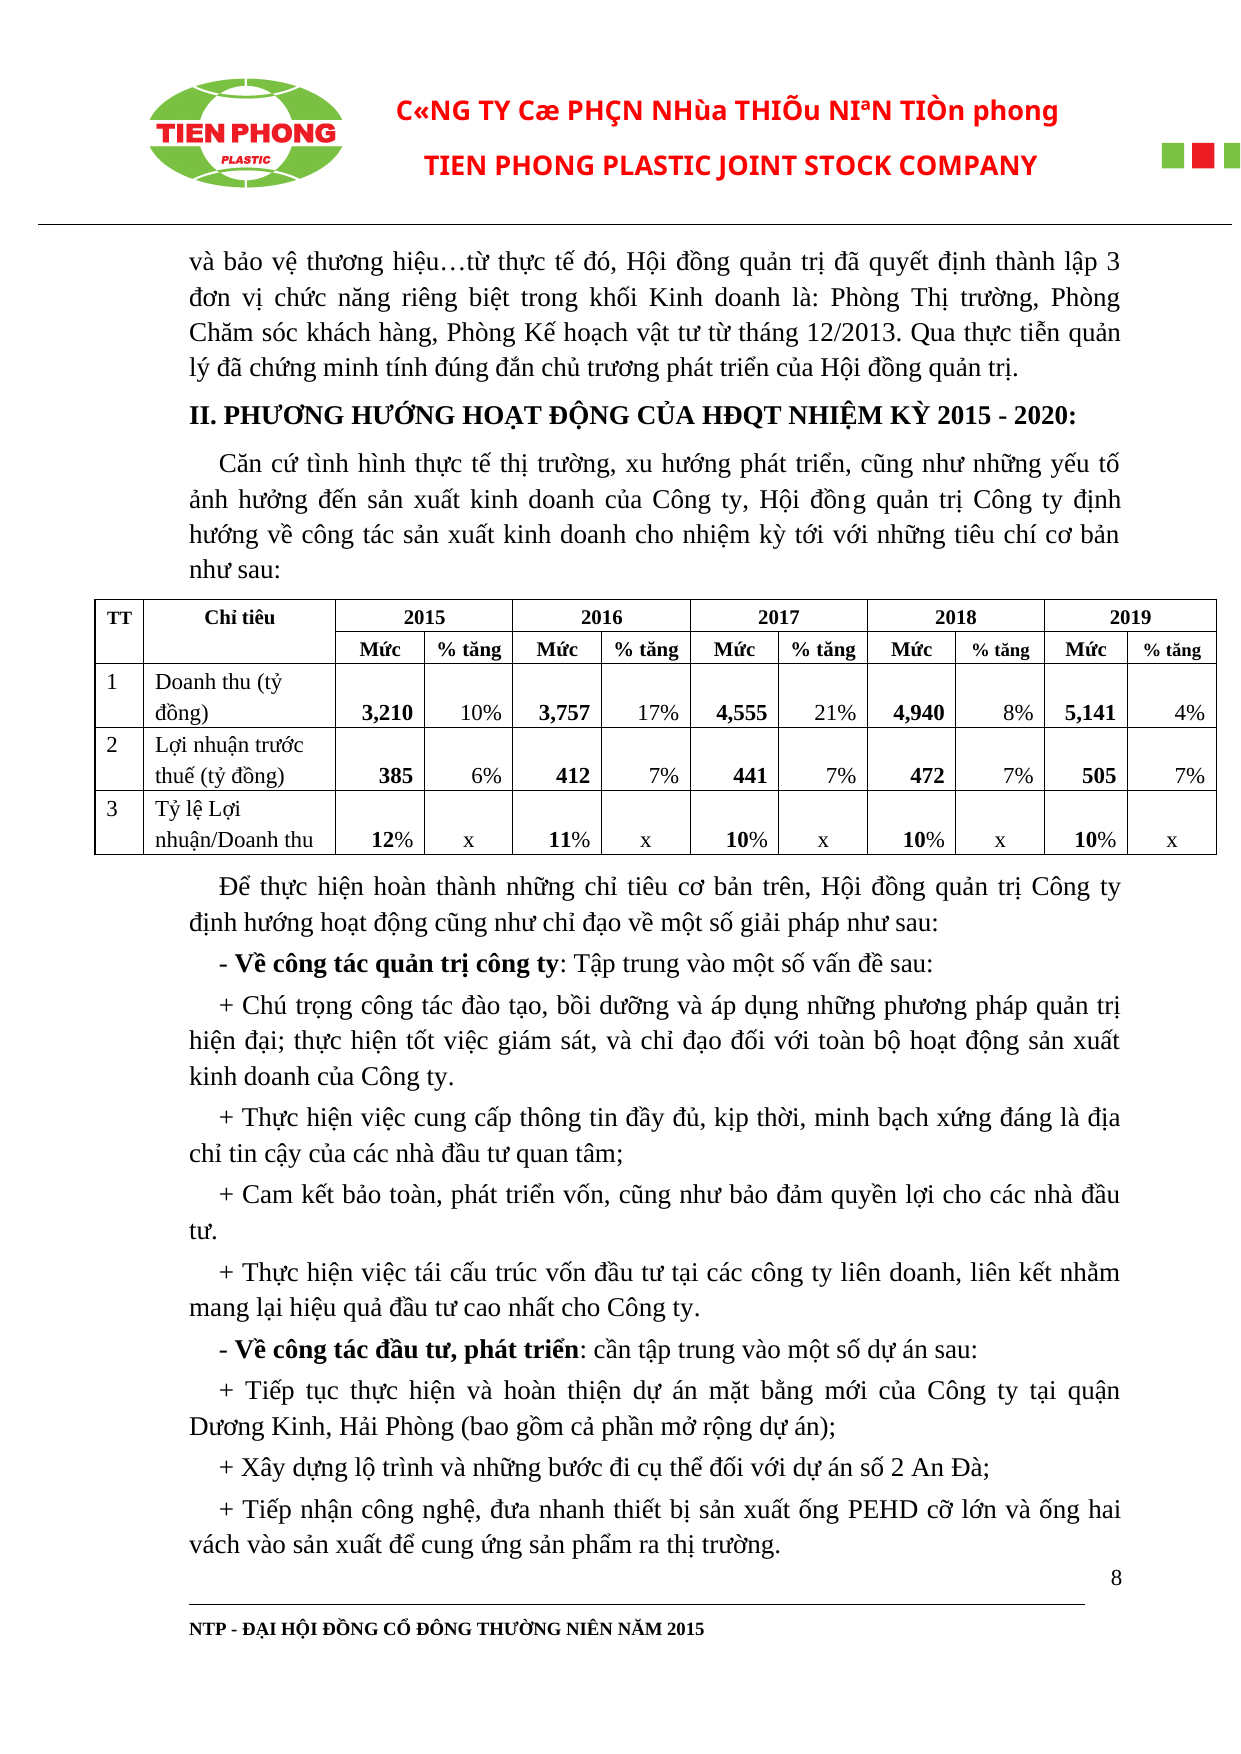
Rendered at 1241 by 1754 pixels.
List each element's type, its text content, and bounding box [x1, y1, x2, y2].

table_cell 8% [956, 664, 1044, 727]
table_header 2016 [513, 600, 690, 631]
table_cell % tăng [1128, 632, 1216, 663]
table_cell Mức [513, 632, 601, 663]
table_cell [144, 631, 335, 663]
table_header 2017 [691, 600, 867, 631]
table_cell 10% [425, 664, 512, 727]
table_cell x [956, 791, 1044, 854]
text II. PHƯƠNG HƯỚNG HOẠT ĐỘNG CỦA HĐQT NHIỆM KỲ 2015 - 2020: [189, 396, 1122, 432]
table_cell 10% [868, 791, 955, 854]
table_cell 441 [691, 728, 778, 790]
table_cell 4% [1128, 664, 1216, 727]
table_cell 6% [425, 728, 512, 790]
text + Thực hiện việc tái cấu trúc vốn đầu tư tại các công ty liên doanh, liên kết nhằm mang lại hiệu quả đầu tư cao nhất cho Công ty. [189, 1253, 1122, 1323]
table_cell 7% [779, 728, 867, 790]
picture [119, 38, 367, 219]
table_cell 472 [868, 728, 955, 790]
table_cell 4,940 [868, 664, 955, 727]
table_cell Mức [1045, 632, 1127, 663]
table_cell 2 [96, 728, 143, 790]
table_cell 10% [1045, 791, 1127, 854]
text - Về công tác quản trị công ty: Tập trung vào một số vấn đề sau: [189, 944, 1122, 980]
table_header TT [96, 600, 143, 631]
text + Thực hiện việc cung cấp thông tin đầy đủ, kịp thời, minh bạch xứng đáng là địa chỉ tin cậy của các nhà đầu tư quan tâm; [189, 1098, 1122, 1169]
table_cell 4,555 [691, 664, 778, 727]
table_cell 21% [779, 664, 867, 727]
table_cell 17% [602, 664, 690, 727]
text Để thực hiện hoàn thành những chỉ tiêu cơ bản trên, Hội đồng quản trị Công ty định hướng hoạt động cũng như chỉ đạo về một số giải pháp như sau: [189, 867, 1122, 938]
table_cell 3 [96, 791, 143, 854]
table_cell x [779, 791, 867, 854]
table_cell 12% [336, 791, 424, 854]
table_cell % tăng [779, 632, 867, 663]
table_header 2019 [1045, 600, 1216, 631]
table_cell 385 [336, 728, 424, 790]
table_cell x [425, 791, 512, 854]
table_cell Doanh thu (tỷ đồng) [144, 664, 335, 727]
text + Xây dựng lộ trình và những bước đi cụ thể đối với dự án số 2 An Đà; [189, 1448, 1122, 1484]
table_cell % tăng [602, 632, 690, 663]
table_cell % tăng [425, 632, 512, 663]
text + Cam kết bảo toàn, phát triển vốn, cũng như bảo đảm quyền lợi cho các nhà đầu tư. [189, 1176, 1122, 1246]
table_cell 3,210 [336, 664, 424, 727]
table_cell 7% [602, 728, 690, 790]
table_cell % tăng [956, 632, 1044, 663]
table_cell Mức [336, 632, 424, 663]
table_cell 11% [513, 791, 601, 854]
table_cell 7% [956, 728, 1044, 790]
table_header 2018 [868, 600, 1044, 631]
table_cell Lợi nhuận trước thuế (tỷ đồng) [144, 728, 335, 790]
table_cell Mức [868, 632, 955, 663]
table_header Chỉ tiêu [144, 600, 335, 631]
table_cell [96, 631, 143, 663]
table_header 2015 [336, 600, 512, 631]
table_cell 5,141 [1045, 664, 1127, 727]
table_cell 10% [691, 791, 778, 854]
text Căn cứ tình hình thực tế thị trường, xu hướng phát triển, cũng như những yếu tố ảnh hưởng đến sản xuất kinh doanh của Công ty, Hội đồng quản trị Công ty định hướng về công tác sản xuất kinh doanh cho nhiệm kỳ tới với những tiêu chí cơ bản như sau: [189, 444, 1122, 586]
text + Tiếp tục thực hiện và hoàn thiện dự án mặt bằng mới của Công ty tại quận Dương Kinh, Hải Phòng (bao gồm cả phần mở rộng dự án); [189, 1371, 1122, 1442]
table_cell 505 [1045, 728, 1127, 790]
table_cell 412 [513, 728, 601, 790]
text + Tiếp nhận công nghệ, đưa nhanh thiết bị sản xuất ống PEHD cỡ lớn và ống hai vách vào sản xuất để cung ứng sản phẩm ra thị trường. [189, 1490, 1122, 1561]
table_cell 3,757 [513, 664, 601, 727]
table_cell Mức [691, 632, 778, 663]
text + Chú trọng công tác đào tạo, bồi dưỡng và áp dụng những phương pháp quản trị hiện đại; thực hiện tốt việc giám sát, và chỉ đạo đối với toàn bộ hoạt động sản xuất kinh doanh của Công ty. [189, 986, 1122, 1092]
table_cell 7% [1128, 728, 1216, 790]
table_cell Tỷ lệ Lợi nhuận/Doanh thu [144, 791, 335, 854]
table_cell x [1128, 791, 1216, 854]
text - Về công tác đầu tư, phát triển: cần tập trung vào một số dự án sau: [189, 1330, 1122, 1365]
table_cell 1 [96, 664, 143, 727]
table_cell x [602, 791, 690, 854]
